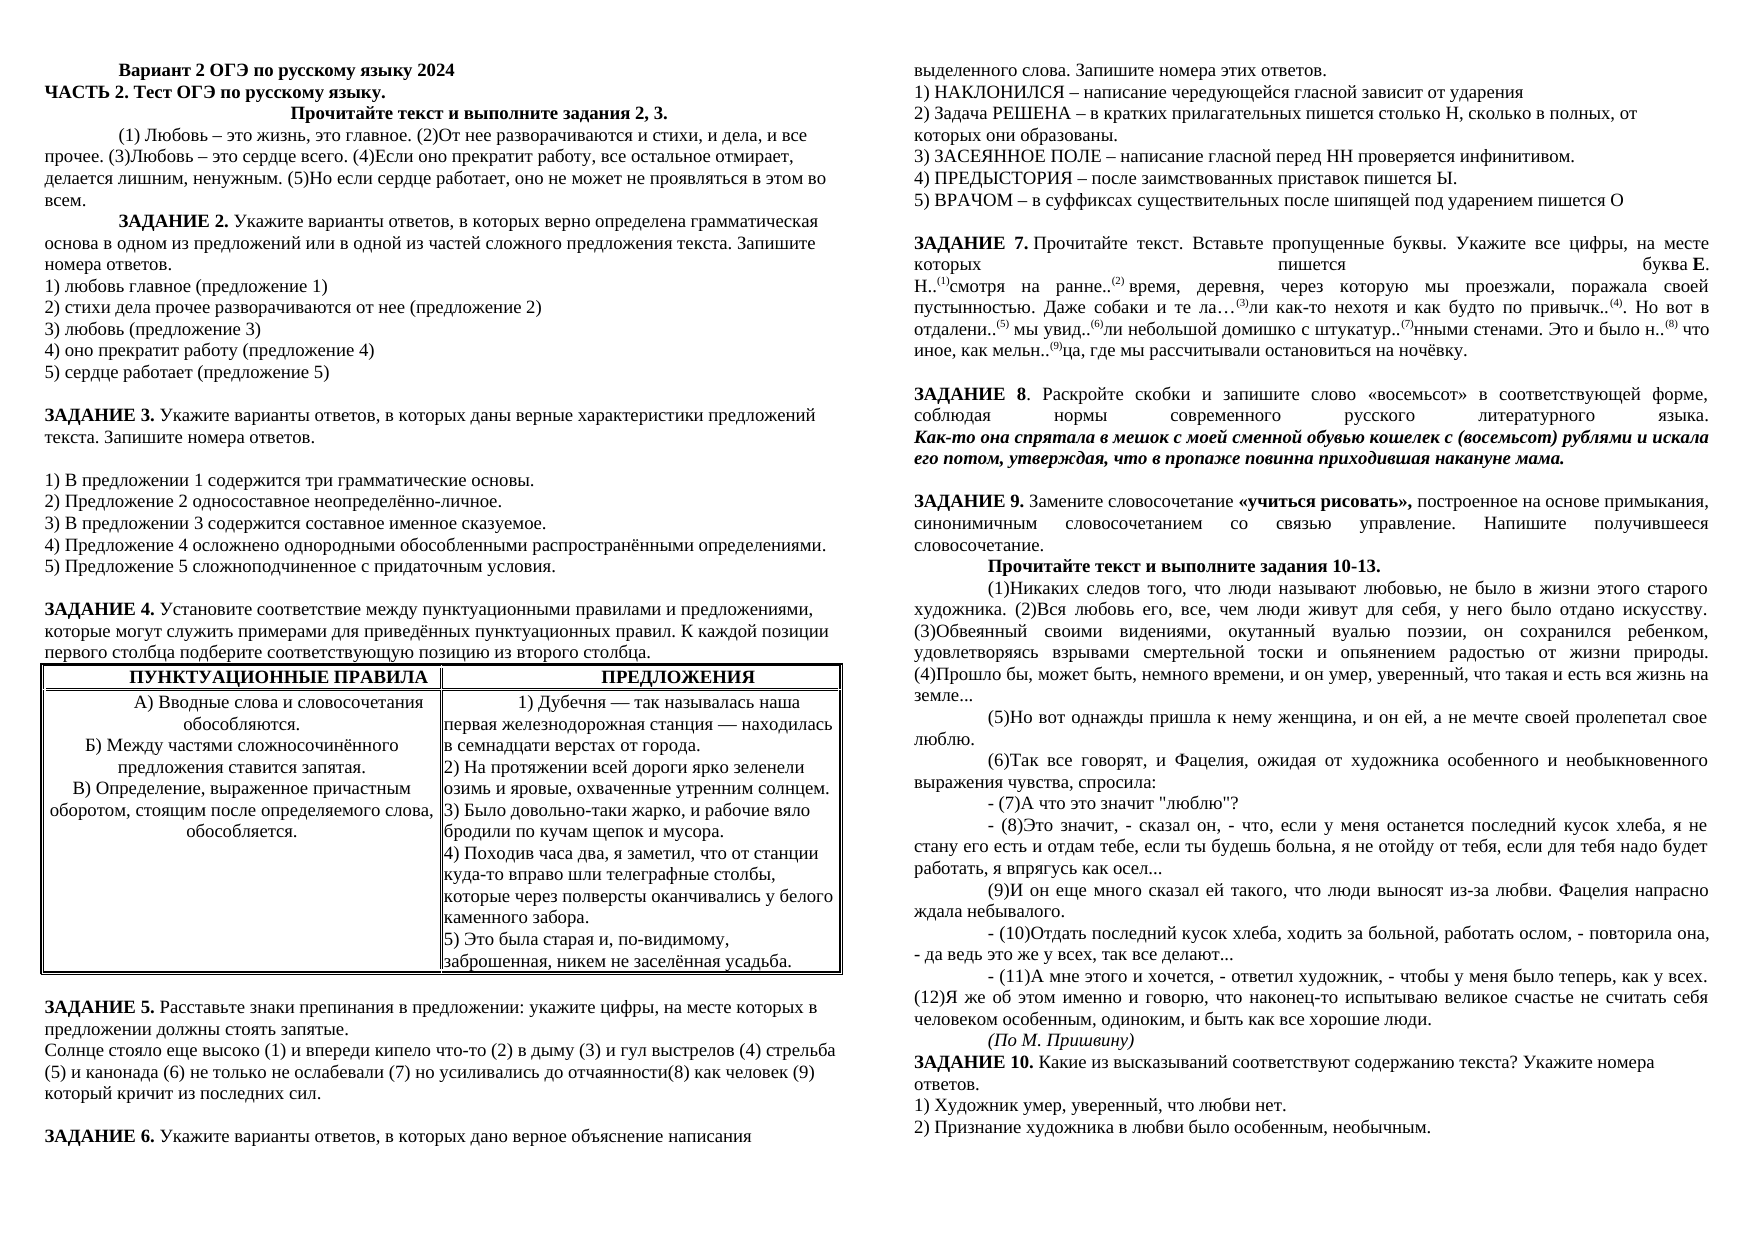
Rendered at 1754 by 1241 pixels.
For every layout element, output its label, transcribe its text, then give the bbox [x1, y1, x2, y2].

text ЗАДАНИЕ 4. Установите соответствие между пунктуационными правилами и предложениями, которые могут служить примерами для приведённых пунктуационных правил. К каждой позиции первого столбца подберите соответствующую позицию из второго столбца. [44, 577, 840, 663]
text (1) Любовь – это жизнь, это главное. (2)От нее разворачиваются и стихи, и дела, и все прочее. (3)Любовь – это сердце всего. (4)Если оно прекратит работу, все остальное отмирает, делается лишним, ненужным. (5)Но если сердце работает, оно не может не проявляться в этом во всем. [44, 124, 840, 210]
text ЗАДАНИЕ 3. Укажите варианты ответов, в которых даны верные характеристики предложений текста. Запишите номера ответов. 1) В предложении 1 содержится три грамматические основы. 2) Предложение 2 односоставное неопределённо-личное. 3) В предложении 3 содержится составное именное сказуемое. 4) Предложение 4 осложнено однородными обособленными распространёнными определениями. 5) Предложение 5 сложноподчиненное с придаточным условия. [44, 382, 840, 577]
table_header ПРЕДЛОЖЕНИЯ [441, 666, 839, 688]
text ЗАДАНИЕ 6. Укажите варианты ответов, в которых дано верное объяснение написания выделенного слова. Запишите номера этих ответов. 1) НАКЛОНИЛСЯ – написание чередующейся гласной зависит от ударения 2) Задача РЕШЕНА – в кратких прилагательных пишется столько Н, сколько в полных, от которых они образованы. 3) ЗАСЕЯННОЕ ПОЛЕ – написание гласной перед НН проверяется инфинитивом. 4) ПРЕДЫСТОРИЯ – после заимствованных приставок пишется Ы. 5) ВРАЧОМ – в суффиксах существительных после шипящей под ударением пишется О [914, 59, 1709, 210]
text (9)И он еще много сказал ей такого, что люди выносят из-за любви. Фацелия напрасно ждала небывалого. [914, 878, 1709, 922]
text Прочитайте текст и выполните задания 10-13. [914, 555, 1709, 577]
text Вариант 2 ОГЭ по русскому языку 2024 ЧАСТЬ 2. Тест ОГЭ по русскому языку. [44, 59, 840, 102]
table_cell А) Вводные слова и словосочетания обособляются. Б) Между частями сложносочинённого предложения ставится запятая. В) Определение, выраженное причастным оборотом, стоящим после определяемого слова, обособляется. [42, 688, 441, 971]
text ЗАДАНИЕ 8. Раскройте скобки и запишите слово «восемьсот» в соответствующей форме, соблюдая нормы современного русского литературного языка. Как-то она спрятала в мешок с моей сменной обувью кошелек с (восемьсот) рублями и искала его потом, утверждая, что в пропаже повинна приходившая накануне мама. [914, 361, 1709, 469]
text - (10)Отдать последний кусок хлеба, ходить за больной, работать ослом, - повторила она, - да ведь это же у всех, так все делают... [914, 922, 1709, 965]
text ЗАДАНИЕ 9. Замените словосочетание «учиться рисовать», построенное на основе примыкания, синонимичным словосочетанием со связью управление. Напишите получившееся словосочетание. [914, 469, 1709, 555]
text - (11)А мне этого и хочется, - ответил художник, - чтобы у меня было теперь, как у всех. (12)Я же об этом именно и говорю, что наконец-то испытываю великое счастье не считать себя человеком особенным, одиноким, и быть как все хорошие люди. [914, 965, 1709, 1029]
text ЗАДАНИЕ 6. Укажите варианты ответов, в которых дано верное объяснение написания выделенного слова. Запишите номера этих ответов. 1) НАКЛОНИЛСЯ – написание чередующейся гласной зависит от ударения 2) Задача РЕШЕНА – в кратких прилагательных пишется столько Н, сколько в полных, от которых они образованы. 3) ЗАСЕЯННОЕ ПОЛЕ – написание гласной перед НН проверяется инфинитивом. 4) ПРЕДЫСТОРИЯ – после заимствованных приставок пишется Ы. 5) ВРАЧОМ – в суффиксах существительных после шипящей под ударением пишется О [44, 1104, 840, 1147]
text (6)Так все говорят, и Фацелия, ожидая от художника особенного и необыкновенного выражения чувства, спросила: [914, 749, 1709, 792]
text ЗАДАНИЕ 2. Укажите варианты ответов, в которых верно определена грамматическая основа в одном из предложений или в одной из частей сложного предложения текста. Запишите номера ответов. 1) любовь главное (предложение 1) 2) стихи дела прочее разворачиваются от нее (предложение 2) 3) любовь (предложение 3) 4) оно прекратит работу (предложение 4) 5) сердце работает (предложение 5) [44, 210, 840, 382]
text (1)Никаких следов того, что люди называют любовью, не было в жизни этого старого художника. (2)Вся любовь его, все, чем люди живут для себя, у него было отдано искусству. (3)Обвеянный своими видениями, окутанный вуалью поэзии, он сохранился ребенком, удовлетворяясь взрывами смертельной тоски и опьянением радостью от жизни природы. (4)Прошло бы, может быть, немного времени, и он умер, уверенный, что такая и есть вся жизнь на земле... [914, 577, 1709, 706]
table_header ПУНКТУАЦИОННЫЕ ПРАВИЛА [44, 666, 441, 688]
text ЗАДАНИЕ 5. Расставьте знаки препинания в предложении: укажите цифры, на месте которых в предложении должны стоять запятые. Солнце стояло еще высоко (1) и впереди кипело что-то (2) в дыму (3) и гул выстрелов (4) стрельба (5) и канонада (6) не только не ослабевали (7) но усиливались до отчаянности(8) как человек (9) который кричит из последних сил. [44, 975, 840, 1104]
text Прочитайте текст и выполните задания 2, 3. [44, 102, 840, 124]
text - (7)А что это значит "люблю"? [914, 792, 1709, 814]
table_cell 1) Дубечня — так называлась наша первая железнодорожная станция — находилась в семнадцати верстах от города. 2) На протяжении всей дороги ярко зеленели озимь и яровые, охваченные утренним солнцем. 3) Было довольно-таки жарко, и рабочие вяло бродили по кучам щепок и мусора. 4) Походив часа два, я заметил, что от станции куда-то вправо шли телеграфные столбы, которые через полверсты оканчивались у белого каменного забора. 5) Это была старая и, по-видимому, заброшенная, никем не заселённая усадьба. [441, 688, 841, 971]
text - (8)Это значит, - сказал он, - что, если у меня останется последний кусок хлеба, я не стану его есть и отдам тебе, если ты будешь больна, я не отойду от тебя, если для тебя надо будет работать, я впрягусь как осел... [914, 814, 1709, 878]
text ЗАДАНИЕ 7. Прочитайте текст. Вставьте пропущенные буквы. Укажите все цифры, на месте которых пишется буква Е. Н..(1)смотря на ранне..(2) время, деревня, через которую мы проезжали, поражала своей пустынностью. Даже собаки и те ла…(3)ли как-то нехотя и как будто по привычк..(4). Но вот в отдалени..(5) мы увид..(6)ли небольшой домишко с штукатур..(7)нными стенами. Это и было н..(8) что иное, как мельн..(9)ца, где мы рассчитывали остановиться на ночёвку. [914, 210, 1709, 361]
text (5)Но вот однажды пришла к нему женщина, и он ей, а не мечте своей пролепетал свое люблю. [914, 706, 1709, 749]
